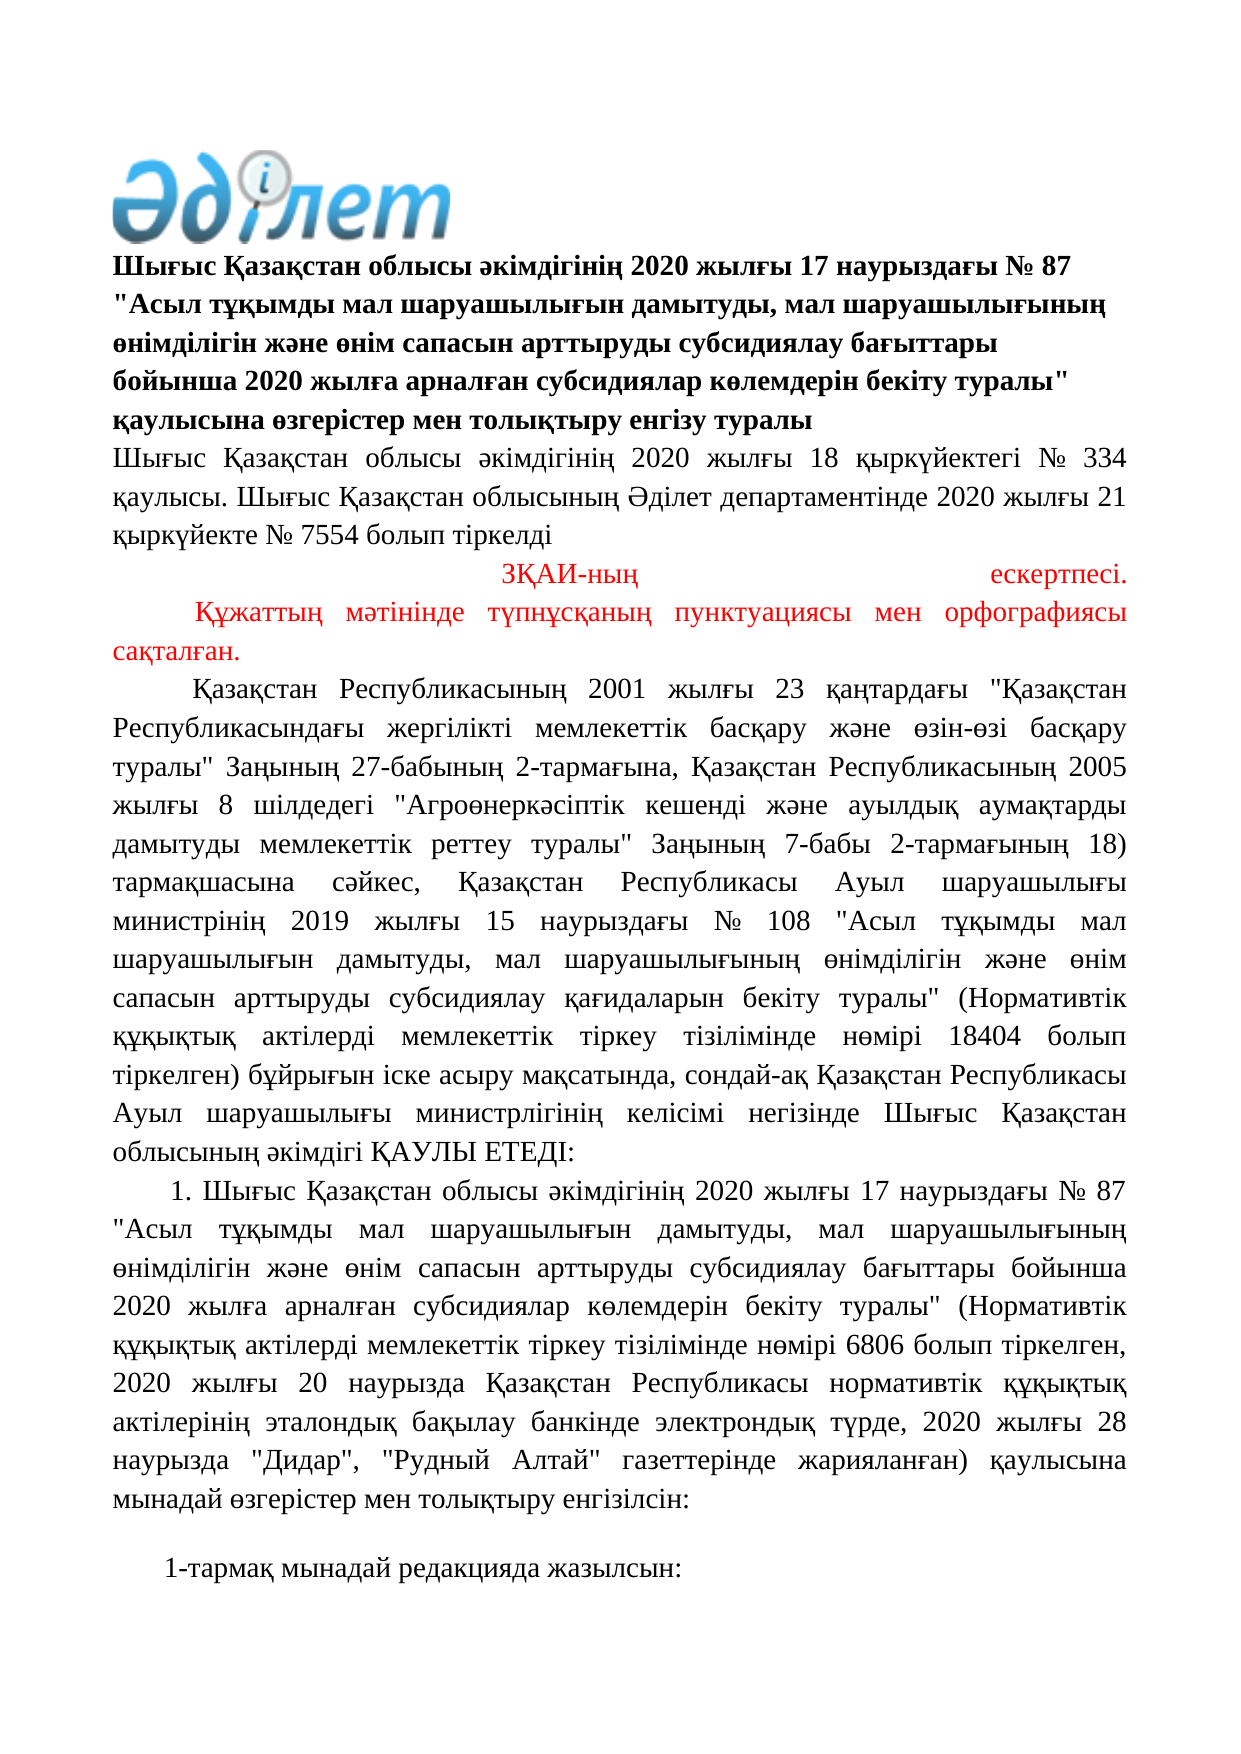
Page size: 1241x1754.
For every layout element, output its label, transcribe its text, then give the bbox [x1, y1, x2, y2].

text ЗҚАИ-ның ескертпесі. Құжаттың мәтінінде түпнұсқаның пунктуациясы мен орфографиясы сақталған. [112, 556, 1128, 667]
picture [112, 150, 451, 244]
text 1-тармақ мынадай редакцияда жазылсын: [112, 1550, 1128, 1583]
text Шығыс Қазақстан облысы әкімдігінің 2020 жылғы 18 қыркүйектегі № 334 қаулысы. Шығыс Қазақстан облысының Әділет департаментінде 2020 жылғы 21 қыркүйекте № 7554 болып тіркелді [112, 440, 1128, 551]
text Шығыс Қазақстан облысы әкімдігінің 2020 жылғы 17 наурыздағы № 87 "Асыл тұқымды мал шаруашылығын дамытуды, мал шаруашылығының өнімділігін және өнім сапасын арттыруды субсидиялау бағыттары бойынша 2020 жылға арналған субсидиялар көлемдерін бекіту туралы" қаулысына өзгерістер мен толықтыру енгізу туралы [112, 248, 1128, 435]
text 1. Шығыс Қазақстан облысы әкімдігінің 2020 жылғы 17 наурыздағы № 87 "Асыл тұқымды мал шаруашылығын дамытуды, мал шаруашылығының өнімділігін және өнім сапасын арттыруды субсидиялау бағыттары бойынша 2020 жылға арналған субсидиялар көлемдерін бекіту туралы" (Нормативтік құқықтық актілерді мемлекеттік тіркеу тізілімінде нөмірі 6806 болып тіркелген, 2020 жылғы 20 наурызда Қазақстан Республикасы нормативтік құқықтық актілерінің эталондық бақылау банкінде электрондық түрде, 2020 жылғы 28 наурызда "Дидар", "Рудный Алтай" газеттерінде жарияланған) қаулысына мынадай өзгерістер мен толықтыру енгізілсін: [112, 1173, 1128, 1514]
text Қазақстан Республикасының 2001 жылғы 23 қаңтардағы "Қазақстан Республикасындағы жергілікті мемлекеттік басқару және өзін-өзі басқару туралы" Заңының 27-бабының 2-тармағына, Қазақстан Республикасының 2005 жылғы 8 шілдедегі "Агроөнеркәсіптік кешенді және ауылдық аумақтарды дамытуды мемлекеттік реттеу туралы" Заңының 7-бабы 2-тармағының 18) тармақшасына сәйкес, Қазақстан Республикасы Ауыл шаруашылығы министрінің 2019 жылғы 15 наурыздағы № 108 "Асыл тұқымды мал шаруашылығын дамытуды, мал шаруашылығының өнімділігін және өнім сапасын арттыруды субсидиялау қағидаларын бекіту туралы" (Нормативтік құқықтық актілерді мемлекеттік тіркеу тізілімінде нөмірі 18404 болып тіркелген) бұйрығын іске асыру мақсатында, сондай-ақ Қазақстан Республикасы Ауыл шаруашылығы министрлігінің келісімі негізінде Шығыс Қазақстан облысының әкімдігі ҚАУЛЫ ЕТЕДІ: [112, 672, 1128, 1168]
